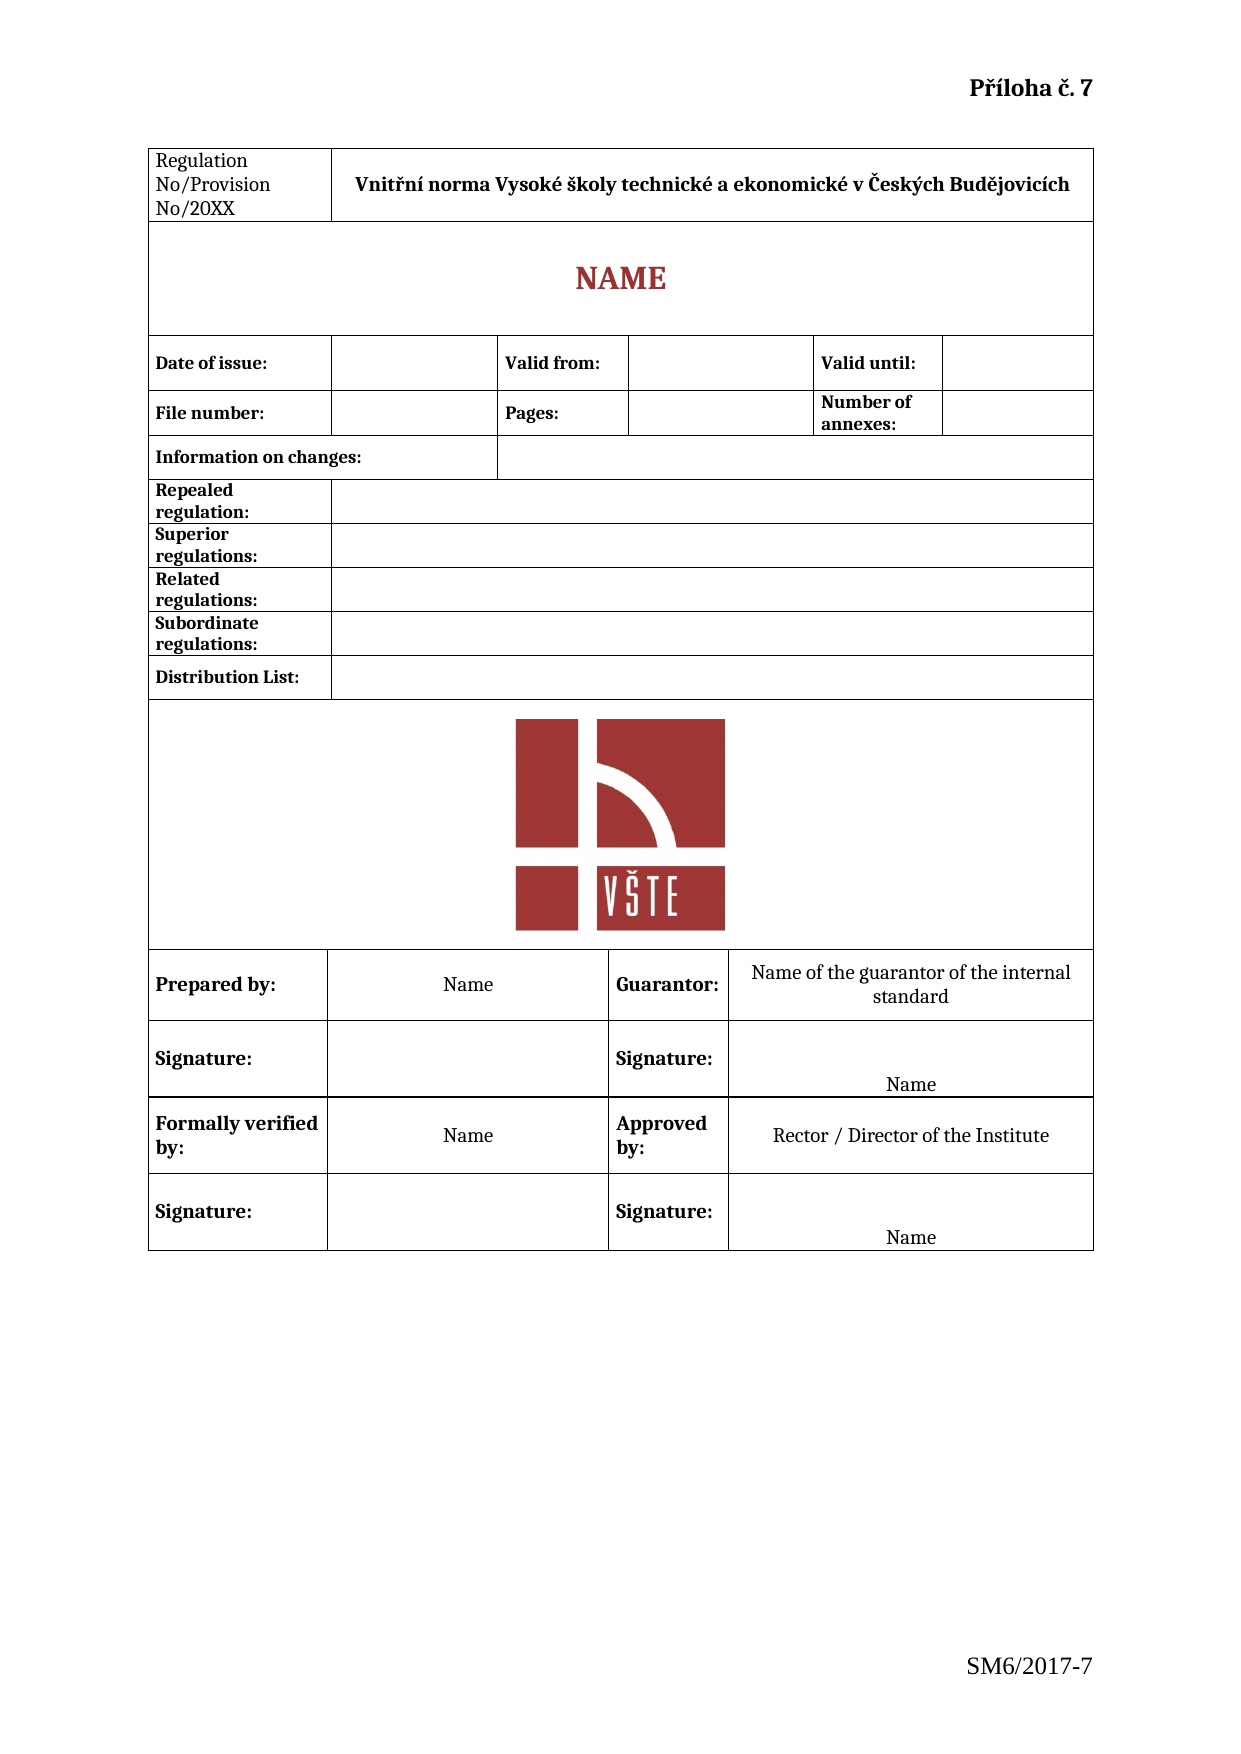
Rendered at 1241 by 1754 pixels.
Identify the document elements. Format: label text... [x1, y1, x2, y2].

table_cell Name of the guarantor of the internal standard [729, 950, 1093, 1020]
table_cell [332, 568, 1093, 611]
table_cell Related regulations: [149, 568, 331, 611]
table_cell Date of issue: [149, 336, 331, 390]
table_cell [328, 1021, 608, 1096]
table_cell Signature: [149, 1174, 327, 1250]
table_cell Subordinate regulations: [149, 612, 331, 655]
table_cell [332, 524, 1093, 567]
table_cell [332, 336, 497, 390]
table_cell [629, 336, 813, 390]
table_cell NAME [149, 222, 1093, 335]
table_cell Signature: [609, 1021, 728, 1096]
table_cell Valid until: [814, 336, 942, 390]
table_cell Name [729, 1174, 1093, 1250]
table_cell [498, 436, 1093, 479]
table_cell Name [328, 950, 608, 1020]
table_cell Signature: [149, 1021, 327, 1096]
table_cell Formally verified by: [149, 1098, 327, 1173]
table_cell Distribution List: [149, 656, 331, 699]
table_cell Approved by: [609, 1098, 728, 1173]
table_header Regulation No/Provision No/20XX [149, 149, 331, 221]
table_cell Number of annexes: [814, 391, 942, 435]
table_cell [332, 612, 1093, 655]
table_cell Signature: [609, 1174, 728, 1250]
table_cell Information on changes: [149, 436, 497, 479]
table_cell [629, 391, 813, 435]
table_cell [149, 700, 1093, 949]
table_cell [943, 336, 1093, 390]
table_cell Name [729, 1021, 1093, 1096]
table_cell [332, 656, 1093, 699]
table_cell Guarantor: [609, 950, 728, 1020]
table_cell Name [328, 1098, 608, 1173]
table_cell Repealed regulation: [149, 480, 331, 523]
table_cell Pages: [498, 391, 628, 435]
table_cell Superior regulations: [149, 524, 331, 567]
table_header Vnitřní norma Vysoké školy technické a ekonomické v Českých Budějovicích [332, 149, 1093, 221]
table_cell [328, 1174, 608, 1250]
table_cell Rector / Director of the Institute [729, 1098, 1093, 1173]
table_cell Prepared by: [149, 950, 327, 1020]
picture [514, 719, 727, 931]
table_cell File number: [149, 391, 331, 435]
table_cell [332, 480, 1093, 523]
table_cell Valid from: [498, 336, 628, 390]
table_cell [943, 391, 1093, 435]
table_cell [332, 391, 497, 435]
